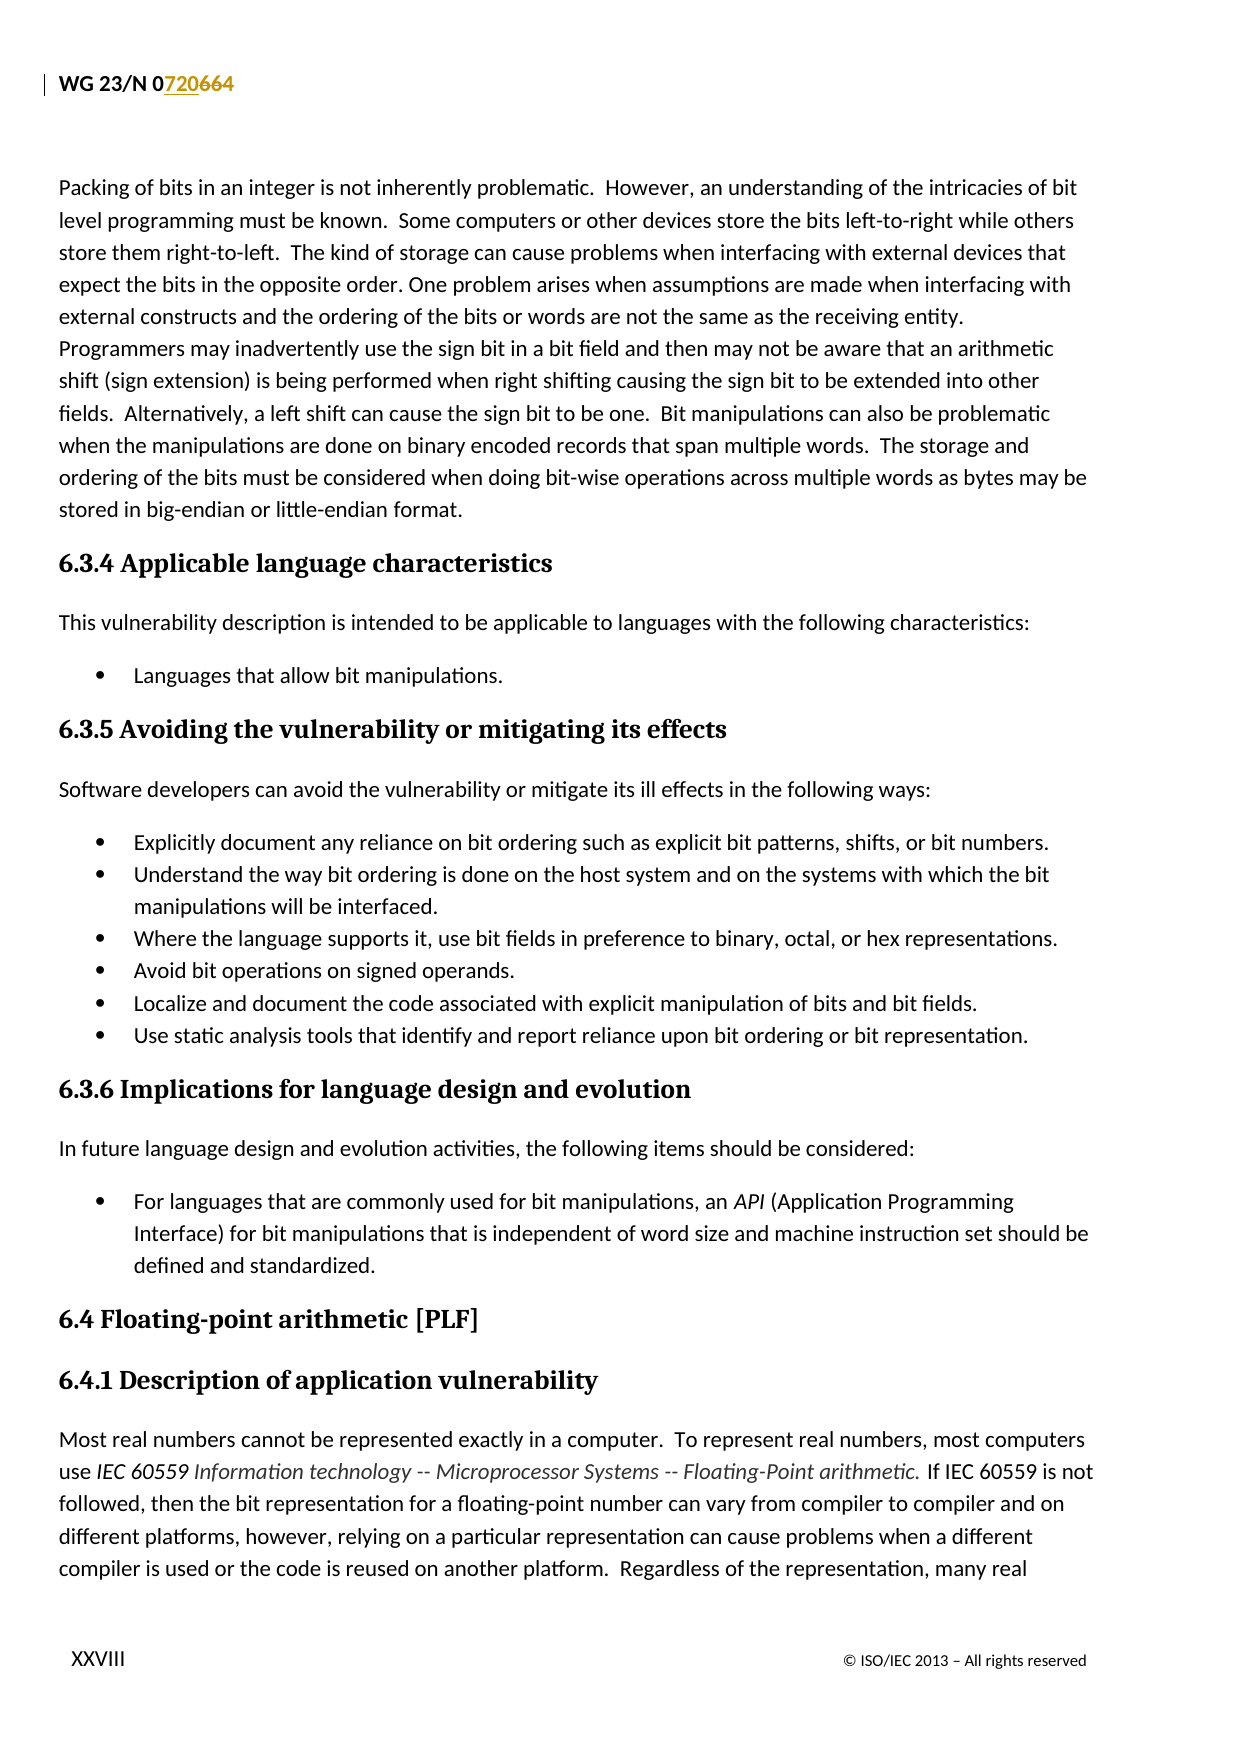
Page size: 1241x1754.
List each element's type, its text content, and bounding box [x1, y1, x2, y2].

list Explicitly document any reliance on bit ordering such as explicit bit patterns, shifts, or bit numbers. [96, 828, 1099, 856]
subtitle 6.3.6 Implications for language design and evolution [58, 1074, 1099, 1105]
subtitle 6.4 Floating-point arithmetic [PLF] [58, 1304, 1099, 1336]
text Software developers can avoid the vulnerability or mitigate its ill effects in the following ways: [58, 775, 1099, 803]
list Where the language supports it, use bit fields in preference to binary, octal, or hex representations. [96, 924, 1099, 952]
text This vulnerability description is intended to be applicable to languages with the following characteristics: [58, 608, 1099, 637]
list Use static analysis tools that identify and report reliance upon bit ordering or bit representation. [96, 1021, 1099, 1049]
subtitle 6.4.1 Description of application vulnerability [58, 1365, 1099, 1396]
list Localize and document the code associated with explicit manipulation of bits and bit fields. [96, 989, 1099, 1017]
list Avoid bit operations on signed operands. [96, 956, 1099, 984]
text In future language design and evolution activities, the following items should be considered: [58, 1134, 1099, 1162]
list Understand the way bit ordering is done on the host system and on the systems with which the bit manipulations will be interfaced. [96, 860, 1099, 920]
subtitle 6.3.5 Avoiding the vulnerability or mitigating its effects [58, 714, 1099, 746]
text Packing of bits in an integer is not inherently problematic. However, an understanding of the intricacies of bit level programming must be known. Some computers or other devices store the bits left-to-right while others store them right-to-left. The kind of storage can cause problems when interfacing with external devices that expect the bits in the opposite order. One problem arises when assumptions are made when interfacing with external constructs and the ordering of the bits or words are not the same as the receiving entity. Programmers may inadvertently use the sign bit in a bit field and then may not be aware that an arithmetic shift (sign extension) is being performed when right shifting causing the sign bit to be extended into other fields. Alternatively, a left shift can cause the sign bit to be one. Bit manipulations can also be problematic when the manipulations are done on binary encoded records that span multiple words. The storage and ordering of the bits must be considered when doing bit-wise operations across multiple words as bytes may be stored in big-endian or little-endian format. [58, 173, 1099, 523]
list Languages that allow bit manipulations. [96, 662, 1099, 689]
list For languages that are commonly used for bit manipulations, an API (Application Programming Interface) for bit manipulations that is independent of word size and machine instruction set should be defined and standardized. [96, 1187, 1099, 1279]
subtitle 6.3.4 Applicable language characteristics [58, 548, 1099, 579]
